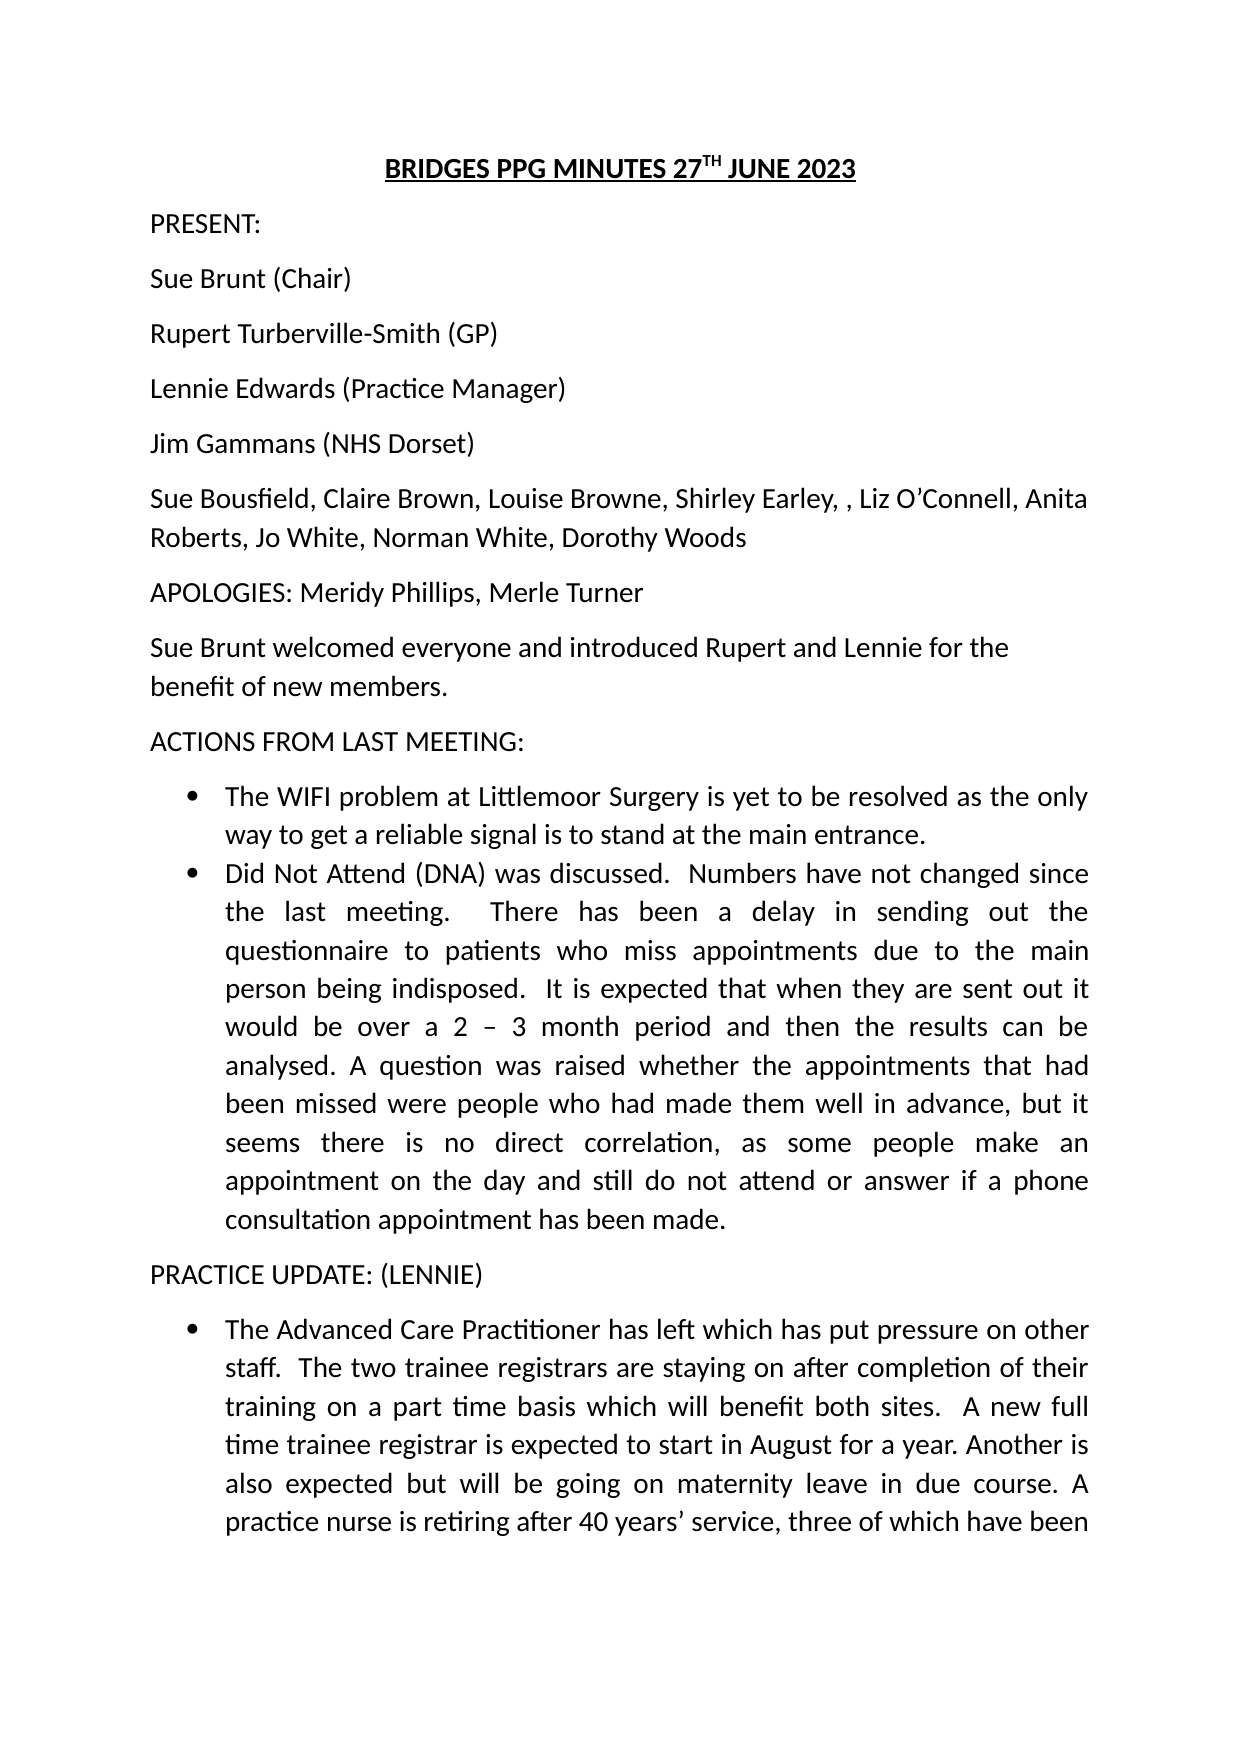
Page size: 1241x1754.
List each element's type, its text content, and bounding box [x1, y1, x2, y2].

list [187, 1311, 1090, 1539]
text Jim Gammans (NHS Dorset) [150, 426, 1090, 461]
text Rupert Turberville-Smith (GP) [150, 315, 1090, 351]
text Sue Brunt welcomed everyone and introduced Rupert and Lennie for the benefit of new members. [150, 629, 1090, 703]
text ACTIONS FROM LAST MEETING: [150, 723, 1090, 758]
text PRESENT: [150, 205, 1090, 241]
text Sue Brunt (Chair) [150, 260, 1090, 296]
text APOLOGIES: Meridy Phillips, Merle Turner [150, 574, 1090, 610]
text Lennie Edwards (Practice Manager) [150, 370, 1090, 406]
text PRACTICE UPDATE: (LENNIE) [150, 1256, 1090, 1291]
text BRIDGES PPG MINUTES 27TH JUNE 2023 [150, 150, 1090, 186]
list Did Not Attend (DNA) was discussed. Numbers have not changed since the last meeting. There has been a delay in sending out the questionnaire to patients who miss appointments due to the main person being indisposed. It is expected that when they are sent out it would be over a 2 – 3 month period and then the results can be analysed. A question was raised whether the appointments that had been missed were people who had made them well in advance, but it seems there is no direct correlation, as some people make an appointment on the day and still do not attend or answer if a phone consultation appointment has been made. [187, 855, 1090, 1236]
list The WIFI problem at Littlemoor Surgery is yet to be resolved as the only way to get a reliable signal is to stand at the main entrance. [187, 778, 1090, 852]
text Sue Bousfield, Claire Brown, Louise Browne, Shirley Earley, , Liz O’Connell, Anita Roberts, Jo White, Norman White, Dorothy Woods [150, 481, 1090, 555]
